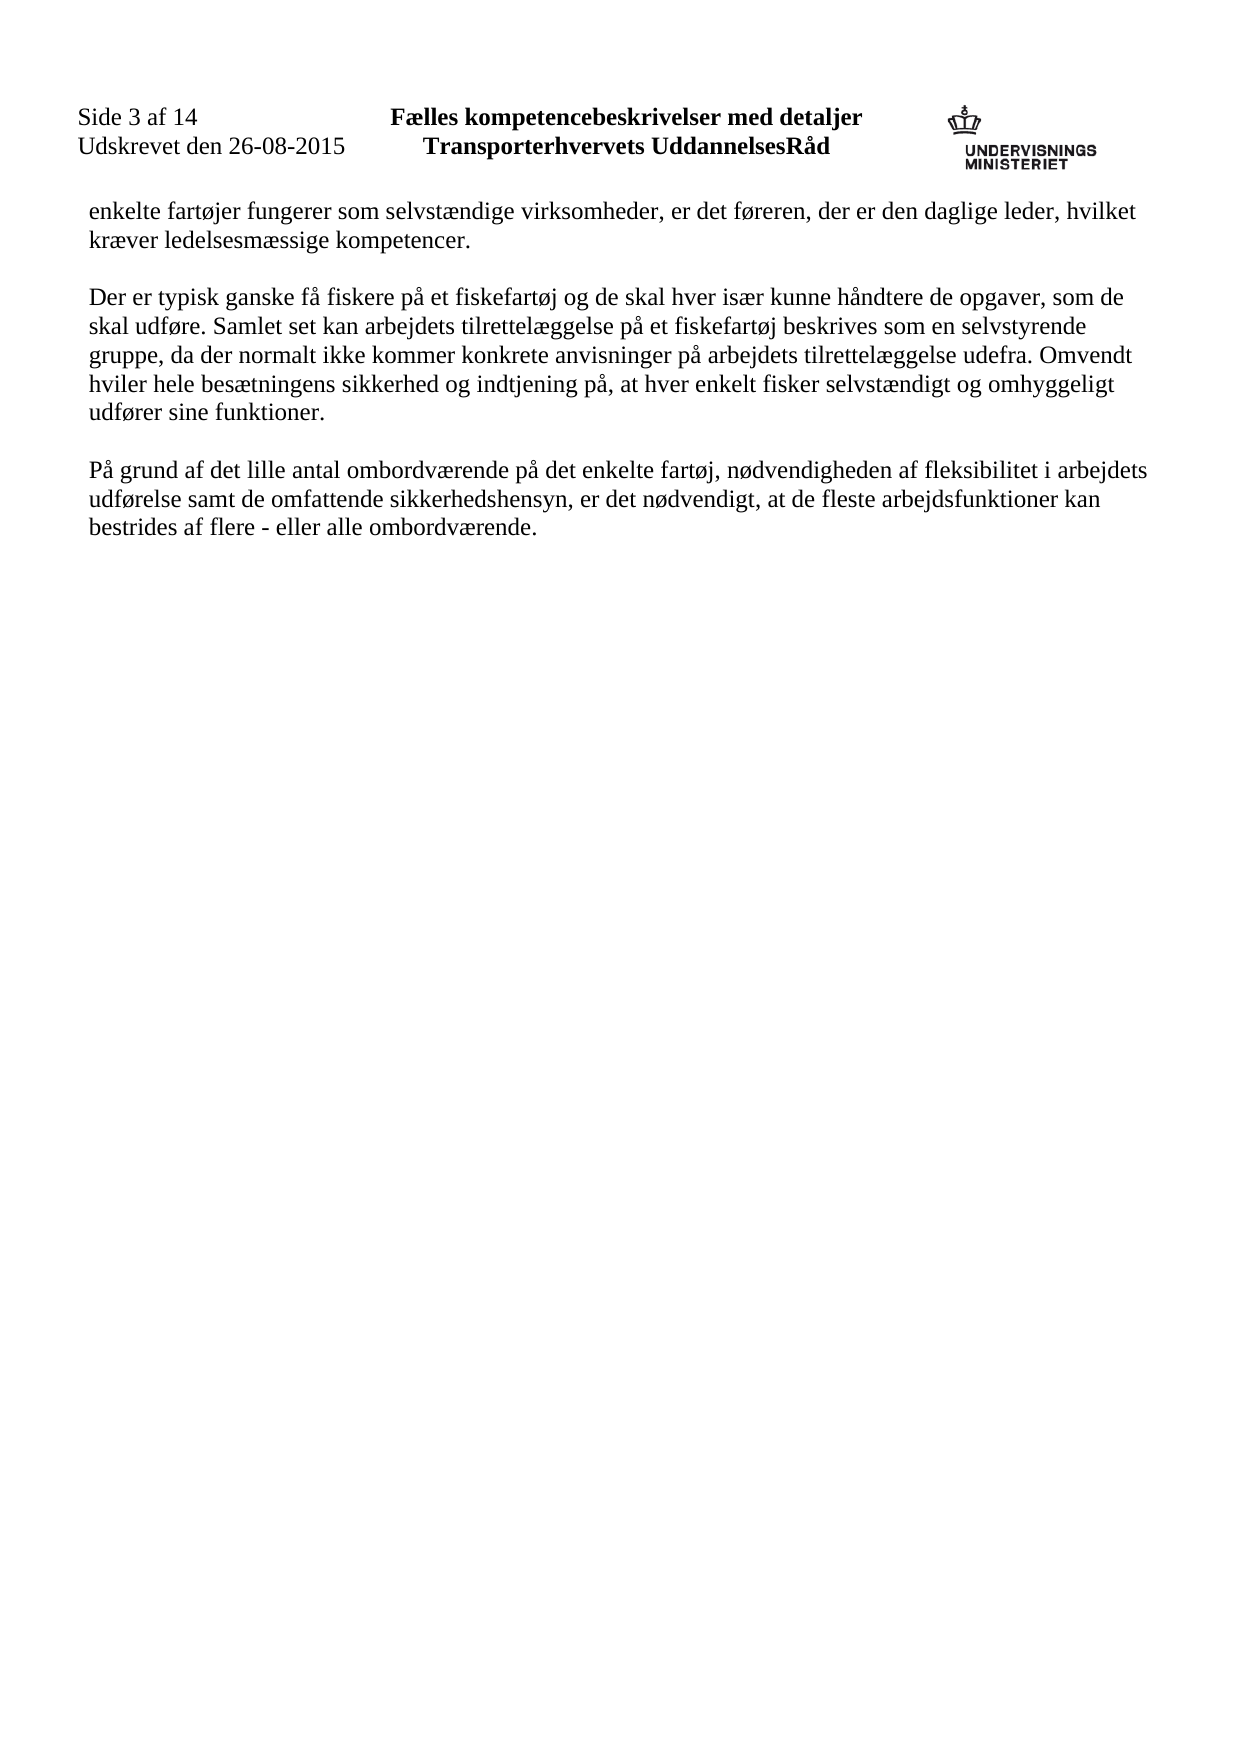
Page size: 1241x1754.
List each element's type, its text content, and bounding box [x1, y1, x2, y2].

text Der er typisk ganske få fiskere på et fiskefartøj og de skal hver især kunne håndtere de opgaver, som de skal udføre. Samlet set kan arbejdets tilrettelæggelse på et fiskefartøj beskrives som en selvstyrende gruppe, da der normalt ikke kommer konkrete anvisninger på arbejdets tilrettelæggelse udefra. Omvendt hviler hele besætningens sikkerhed og indtjening på, at hver enkelt fisker selvstændigt og omhyggeligt udfører sine funktioner. [88, 282, 1152, 426]
picture [928, 102, 1117, 197]
text På grund af det lille antal ombordværende på det enkelte fartøj, nødvendigheden af fleksibilitet i arbejdets udførelse samt de omfattende sikkerhedshensyn, er det nødvendigt, at de fleste arbejdsfunktioner kan bestrides af flere - eller alle ombordværende. [88, 455, 1152, 541]
